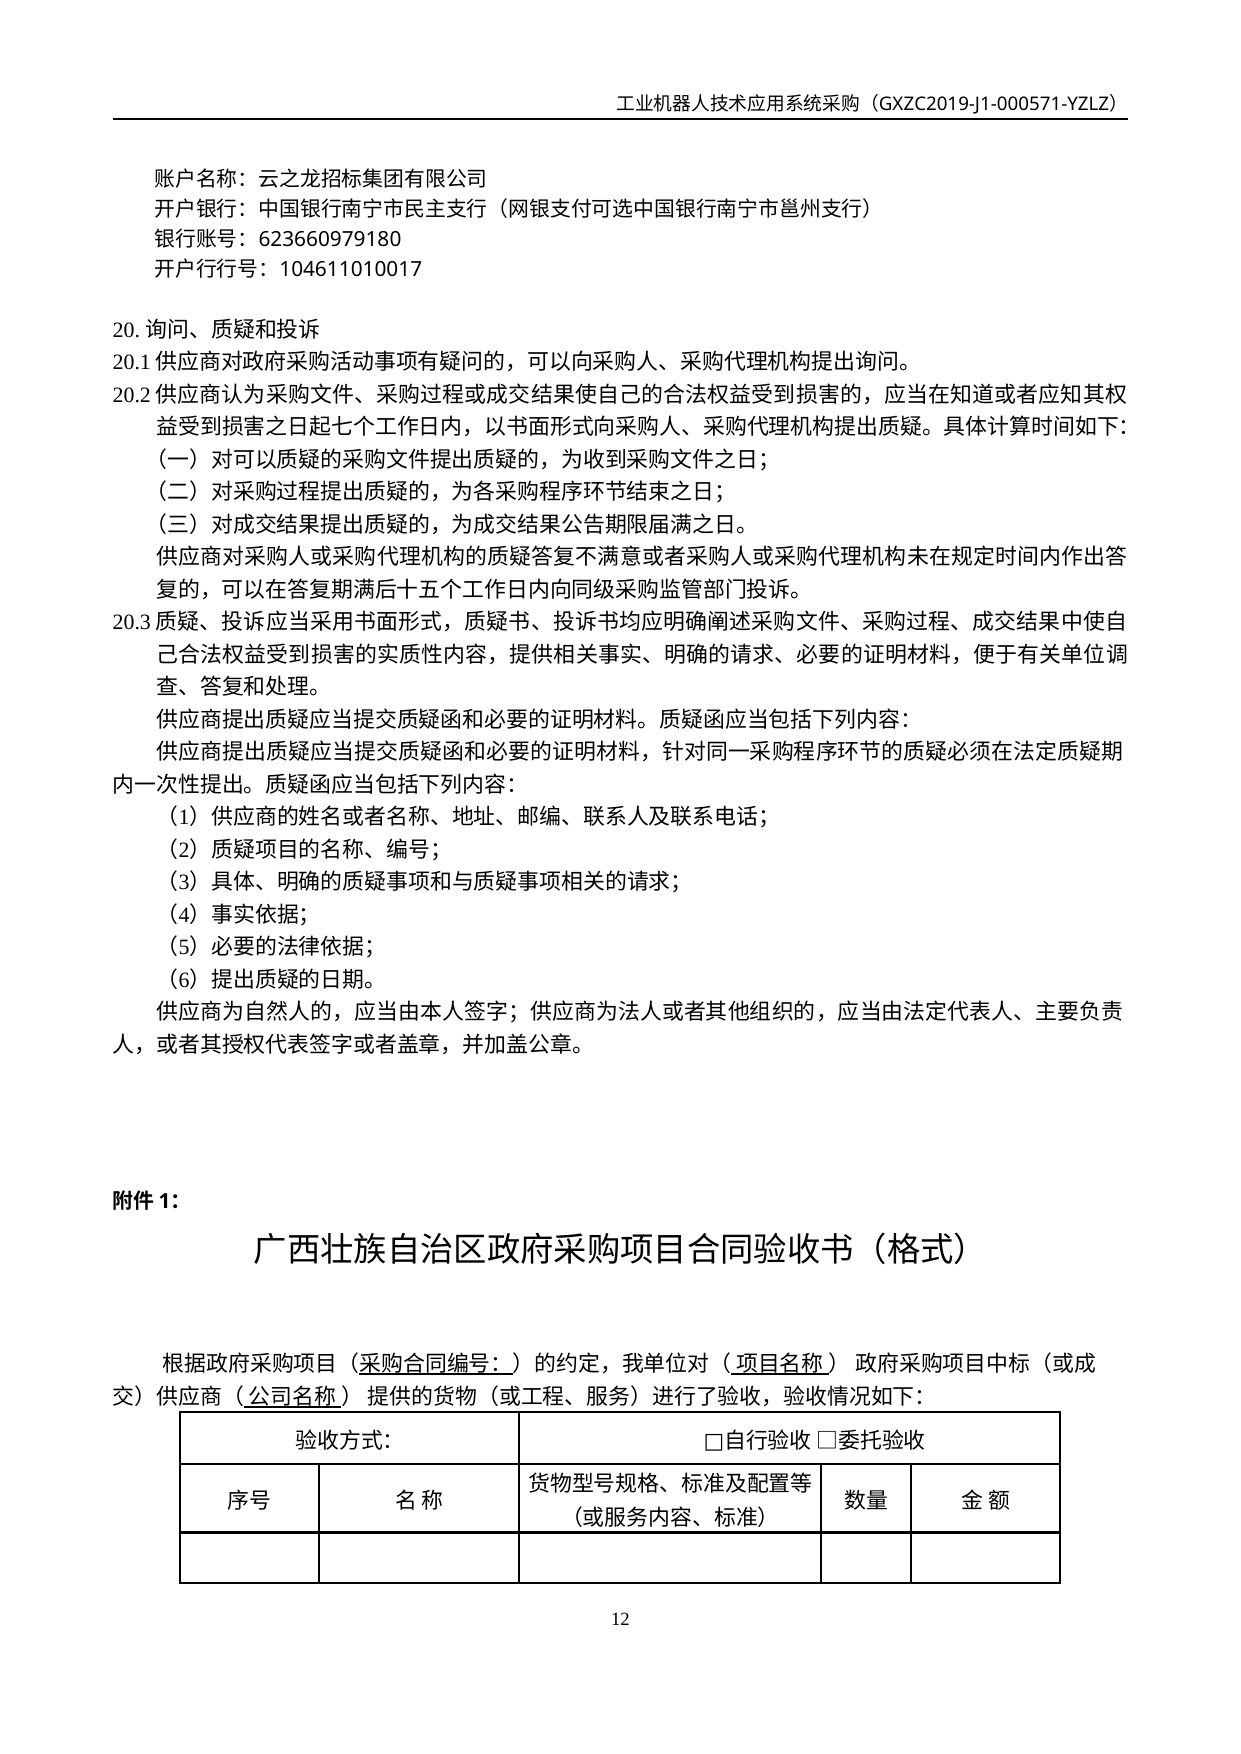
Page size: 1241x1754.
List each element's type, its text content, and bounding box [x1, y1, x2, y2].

text 附件1： [112, 1184, 1128, 1214]
text 20.2供应商认为采购文件、采购过程或成交结果使自己的合法权益受到损害的，应当在知道或者应知其权益受到损害之日起七个工作日内，以书面形式向采购人、采购代理机构提出质疑。具体计算时间如下： [112, 376, 1128, 441]
text （5）必要的法律依据； [112, 929, 1128, 961]
text 供应商对采购人或采购代理机构的质疑答复不满意或者采购人或采购代理机构未在规定时间内作出答复的，可以在答复期满后十五个工作日内向同级采购监管部门投诉。 [156, 539, 1128, 604]
text 广西壮族自治区政府采购项目合同验收书（格式） [112, 1214, 1128, 1279]
text 20. 询问、质疑和投诉 [112, 311, 1128, 344]
text （4）事实依据； [112, 896, 1128, 929]
text 供应商提出质疑应当提交质疑函和必要的证明材料，针对同一采购程序环节的质疑必须在法定质疑期内一次性提出。质疑函应当包括下列内容： [112, 734, 1128, 799]
table_cell 货物型号规格、标准及配置等（或服务内容、标准） [520, 1465, 820, 1531]
text 供应商为自然人的，应当由本人签字；供应商为法人或者其他组织的，应当由法定代表人、主要负责人，或者其授权代表签字或者盖章，并加盖公章。 [112, 994, 1128, 1059]
text 供应商提出质疑应当提交质疑函和必要的证明材料。质疑函应当包括下列内容： [156, 701, 1128, 734]
table_header □自行验收 □委托验收 [520, 1413, 1059, 1463]
text （2）质疑项目的名称、编号； [112, 831, 1128, 864]
text （1）供应商的姓名或者名称、地址、邮编、联系人及联系电话； [112, 799, 1128, 831]
table_cell 序号 [181, 1465, 318, 1531]
table_cell 金 额 [912, 1465, 1059, 1531]
table_cell 名 称 [320, 1465, 518, 1531]
text 账户名称：云之龙招标集团有限公司 [112, 162, 1128, 192]
table_cell [912, 1534, 1059, 1582]
text 根据政府采购项目（采购合同编号：）的约定，我单位对（ 项目名称 ） 政府采购项目中标（或成交）供应商（ 公司名称 ） 提供的货物（或工程、服务）进行了验收，验收情况如下： [112, 1344, 1128, 1411]
table_cell [520, 1534, 820, 1582]
text 20.1供应商对政府采购活动事项有疑问的，可以向采购人、采购代理机构提出询问。 [112, 344, 1128, 376]
text 20.3质疑、投诉应当采用书面形式，质疑书、投诉书均应明确阐述采购文件、采购过程、成交结果中使自己合法权益受到损害的实质性内容，提供相关事实、明确的请求、必要的证明材料，便于有关单位调查、答复和处理。 [112, 604, 1128, 701]
text （二）对采购过程提出质疑的，为各采购程序环节结束之日； [145, 474, 1128, 506]
text 开户行行号：104611010017 [112, 253, 1128, 283]
text （三）对成交结果提出质疑的，为成交结果公告期限届满之日。 [145, 506, 1128, 539]
table_cell [320, 1534, 518, 1582]
text （一）对可以质疑的采购文件提出质疑的，为收到采购文件之日； [145, 441, 1128, 474]
table_cell 数量 [822, 1465, 910, 1531]
table_cell [181, 1534, 318, 1582]
text 开户银行：中国银行南宁市民主支行（网银支付可选中国银行南宁市邕州支行） [112, 192, 1128, 222]
text 银行账号：623660979180 [112, 222, 1128, 253]
table_header 验收方式： [181, 1413, 518, 1463]
text （6）提出质疑的日期。 [112, 961, 1128, 994]
table_cell [822, 1534, 910, 1582]
text （3）具体、明确的质疑事项和与质疑事项相关的请求； [112, 864, 1128, 896]
